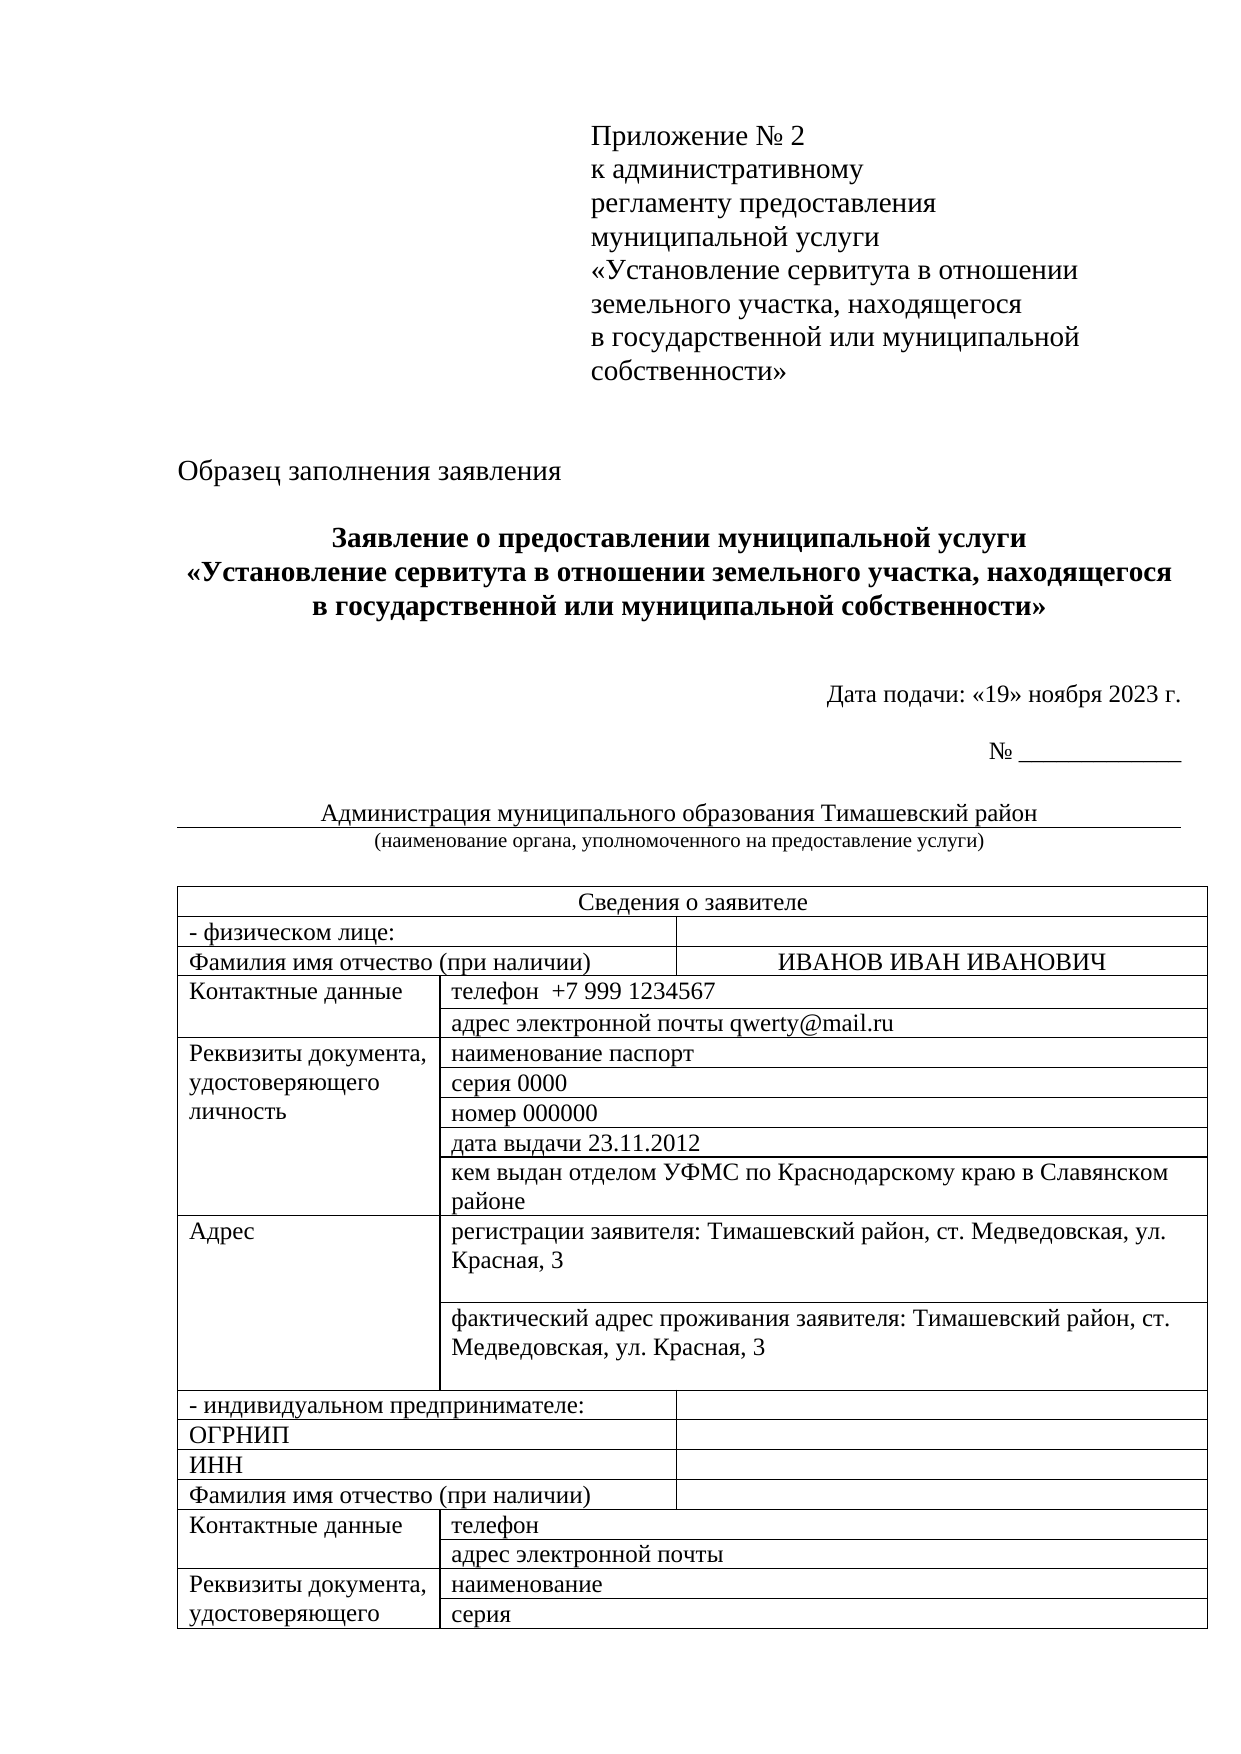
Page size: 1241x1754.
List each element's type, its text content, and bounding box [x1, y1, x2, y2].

table_cell ИВАНОВ ИВАН ИВАНОВИЧ [677, 947, 1207, 975]
text «Установление сервитута в отношении земельного участка, находящегося [177, 554, 1181, 588]
text № _____________ [177, 736, 1181, 765]
table_cell телефон [441, 1510, 1207, 1538]
table_cell Реквизиты документа, удостоверяющего личность [178, 1038, 439, 1215]
table_cell Фамилия имя отчество (при наличии) [178, 1480, 676, 1509]
table_cell [677, 1420, 1207, 1449]
table_cell ИНН [178, 1450, 676, 1479]
table_cell адрес электронной почты qwerty@mail.ru [441, 1009, 1207, 1037]
table_cell (наименование органа, уполномоченного на предоставление услуги) [177, 828, 1181, 852]
text «Установление сервитута в отношении земельного участка, находящегося [591, 252, 1181, 319]
table_cell Фамилия имя отчество (при наличии) [178, 947, 676, 975]
table_cell [677, 1450, 1207, 1479]
table_cell Контактные данные [178, 1510, 439, 1568]
text Образец заполнения заявления [177, 453, 1181, 487]
table_cell серия [441, 1599, 1207, 1628]
table_cell Реквизиты документа, удостоверяющего личность [178, 1569, 439, 1628]
text Дата подачи: «19» ноября 2023 г. [177, 679, 1181, 707]
table_cell - индивидуальном предпринимателе: [178, 1391, 676, 1419]
text в государственной или муниципальной собственности» [177, 588, 1181, 621]
table_cell Адрес [178, 1216, 439, 1389]
table_cell телефон +7 999 1234567 [441, 976, 1207, 1007]
table_cell серия 0000 [441, 1068, 1207, 1097]
text к административному [591, 152, 1181, 185]
table_cell наименование паспорт [441, 1038, 1207, 1067]
table_header Администрация муниципального образования Тимашевский район [177, 799, 1181, 827]
table_cell кем выдан отделом УФМС по Краснодарскому краю в Славянском районе [441, 1158, 1207, 1215]
text регламенту предоставления [591, 185, 1181, 219]
table_cell [677, 917, 1207, 946]
table_cell [677, 1480, 1207, 1509]
text Заявление о предоставлении муниципальной услуги [177, 521, 1181, 554]
table_cell - физическом лице: [178, 917, 676, 946]
table_cell регистрации заявителя: Тимашевский район, ст. Медведовская, ул. Красная, 3 [441, 1216, 1207, 1302]
table_cell номер 000000 [441, 1098, 1207, 1127]
table_cell фактический адрес проживания заявителя: Тимашевский район, ст. Медведовская, ул. Красная, 3 [441, 1303, 1207, 1389]
table_cell ОГРНИП [178, 1420, 676, 1449]
text в государственной или муниципальной собственности» [591, 319, 1181, 386]
table_cell наименование [441, 1569, 1207, 1598]
table_cell [677, 1391, 1207, 1419]
table_cell дата выдачи 23.11.2012 [441, 1128, 1207, 1156]
table_header Сведения о заявителе [178, 887, 1207, 916]
text муниципальной услуги [591, 219, 1181, 252]
table_cell адрес электронной почты [441, 1540, 1207, 1568]
table_cell Контактные данные [178, 976, 439, 1037]
text Приложение № 2 [591, 118, 1181, 152]
